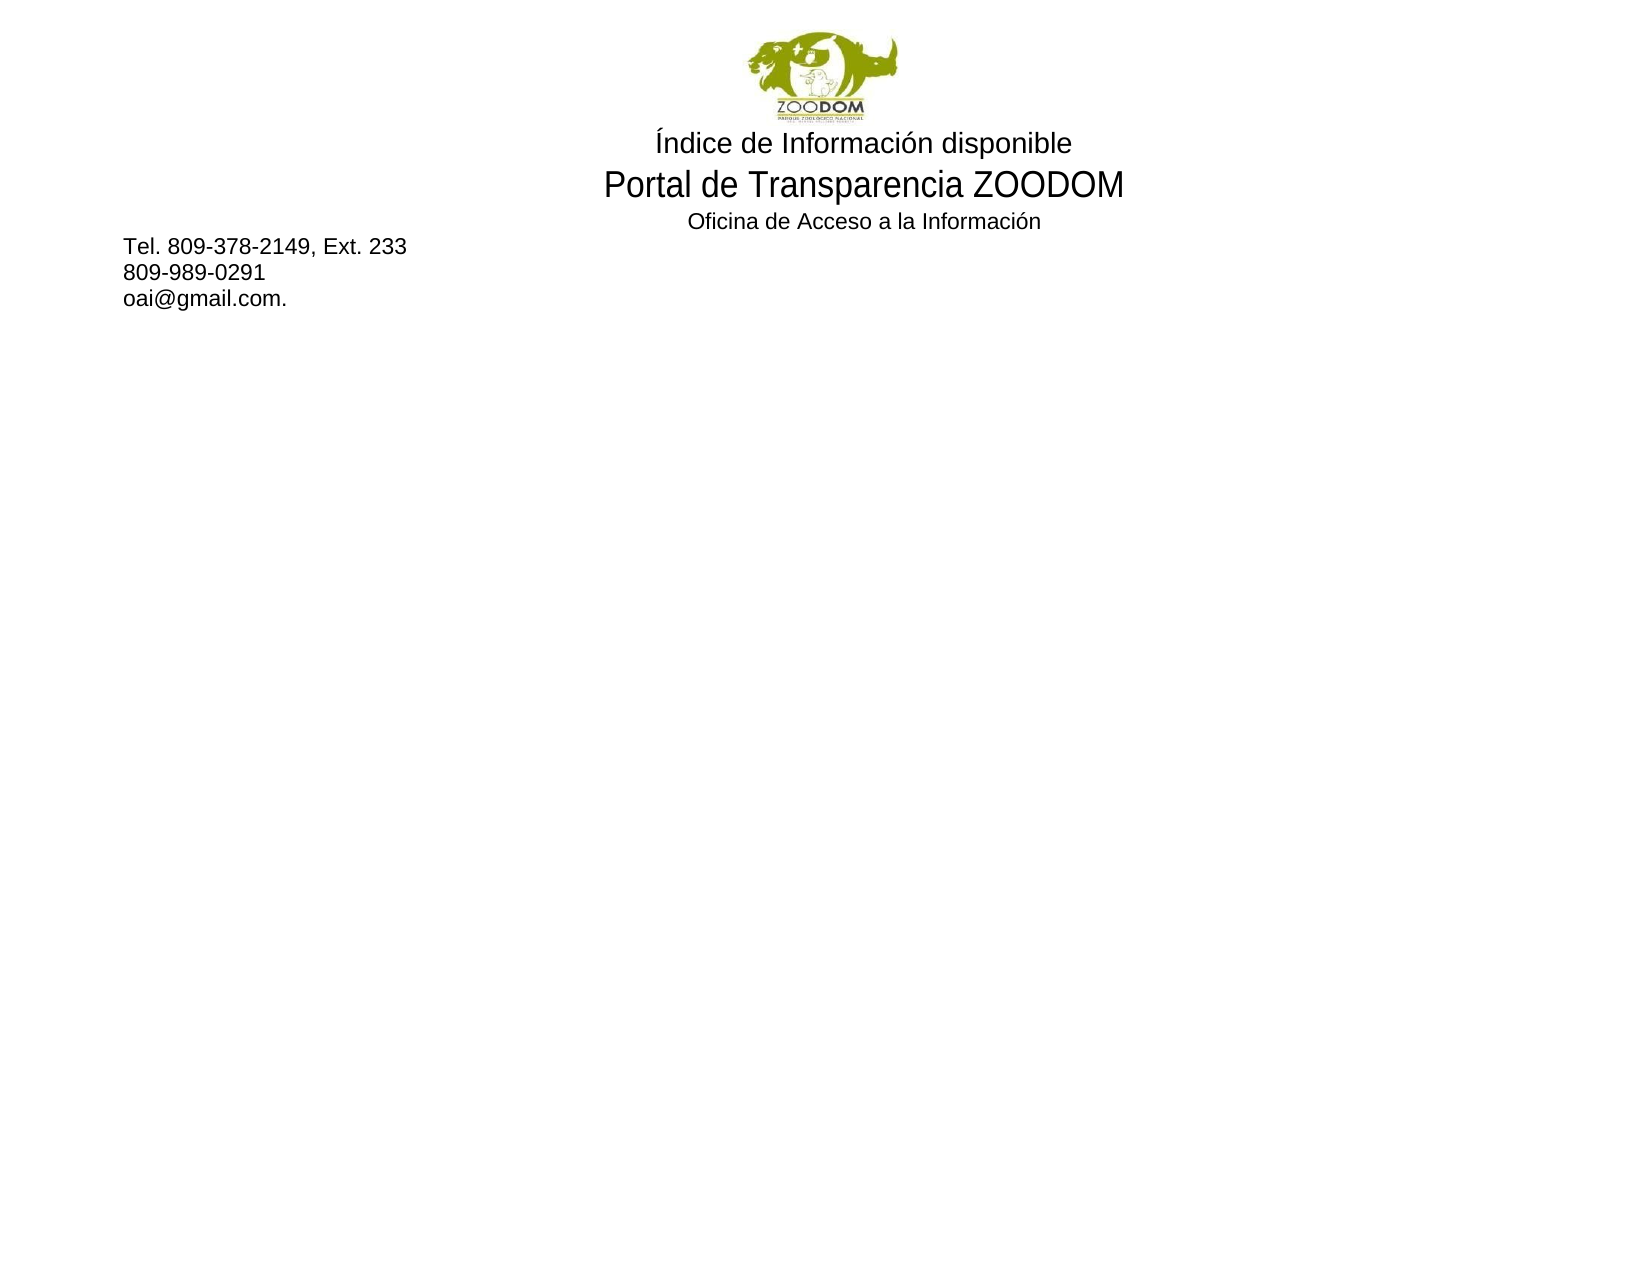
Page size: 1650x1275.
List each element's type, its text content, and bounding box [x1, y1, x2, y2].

text 809-989-0291 [123, 260, 1600, 286]
text Responsable de Acceso a la Información Tel. 809-378-2149, Ext. 233 [123, 233, 542, 260]
text oai@gmail.com. [123, 286, 1600, 312]
picture [742, 29, 899, 126]
